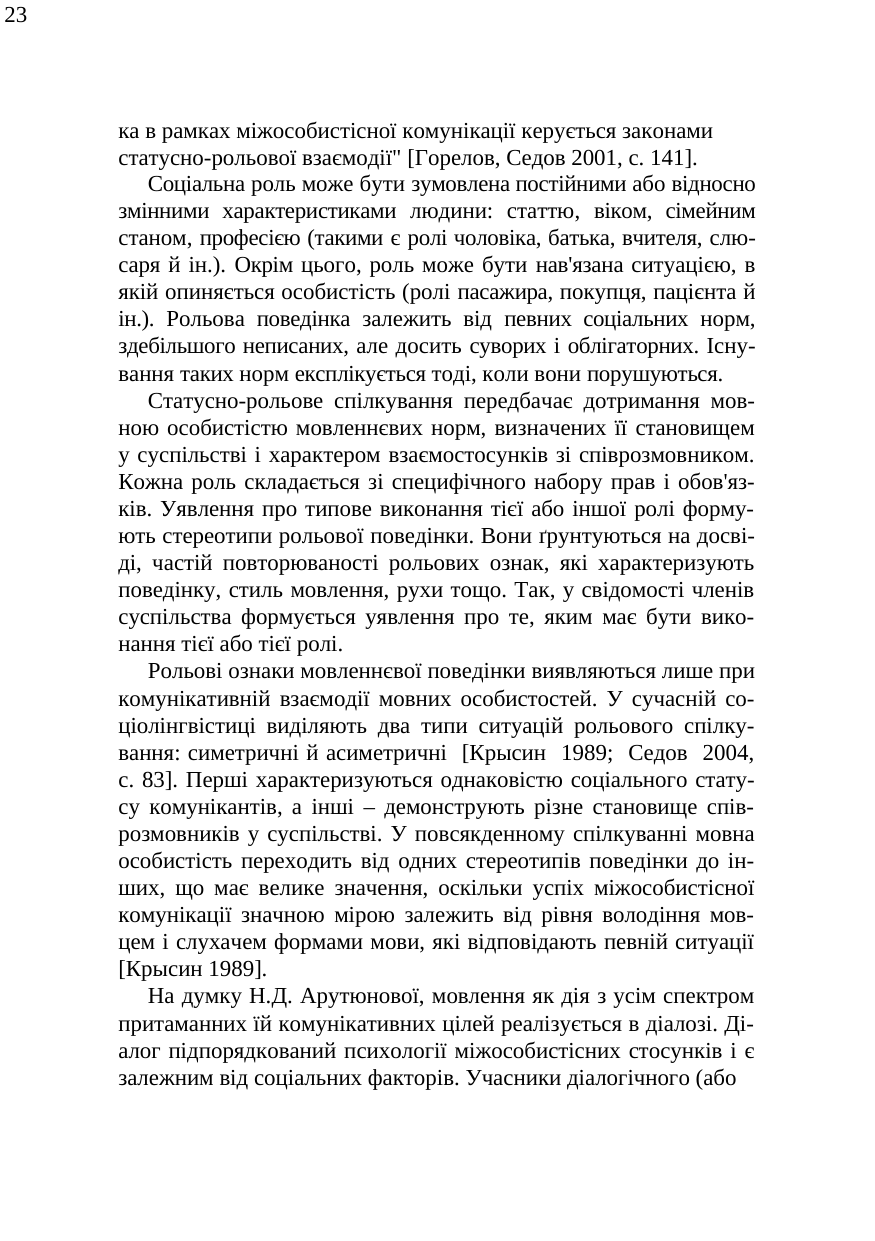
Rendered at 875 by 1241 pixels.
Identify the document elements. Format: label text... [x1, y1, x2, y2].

text На думку Н.Д. Арутюнової, мовлення як дія з усім спектром притаманних їй комунікативних цілей реалізується в діалозі. Ді- алог підпорядкований психології міжособистісних стосунків і є залежним від соціальних факторів. Учасники діалогічного (або [118, 982, 755, 1090]
text Соціальна роль може бути зумовлена постійними або відносно змінними характеристиками людини: статтю, віком, сімейним станом, професією (такими є ролі чоловіка, батька, вчителя, слю- саря й ін.). Окрім цього, роль може бути нав'язана ситуацією, в якій опиняється особистість (ролі пасажира, покупця, пацієнта й ін.). Рольова поведінка залежить від певних соціальних норм, здебільшого неписаних, але досить суворих і облігаторних. Існу- вання таких норм експлікується тоді, коли вони порушуються. [118, 170, 756, 386]
text ка в рамках міжособистісної комунікації керується законами статусно-рольової взаємодії" [Горелов, Седов 2001, с. 141]. [118, 117, 755, 170]
text Статусно-рольове спілкування передбачає дотримання мов- ною особистістю мовленнєвих норм, визначених її становищем у суспільстві і характером взаємостосунків зі співрозмовником. Кожна роль складається зі специфічного набору прав і обов'яз- ків. Уявлення про типове виконання тієї або іншої ролі форму- ють стереотипи рольової поведінки. Вони ґрунтуються на досві- ді, частій повторюваності рольових ознак, які характеризують поведінку, стиль мовлення, рухи тощо. Так, у свідомості членів суспільства формується уявлення про те, яким має бути вико- нання тієї або тієї ролі. [118, 387, 756, 657]
text Рольові ознаки мовленнєвої поведінки виявляються лише при комунікативній взаємодії мовних особистостей. У сучасній со- ціолінгвістиці виділяють два типи ситуацій рольового спілку- вання: симетричні й асиметричні [Крысин 1989; Седов 2004, с. 83]. Перші характеризуються однаковістю соціального стату- су комунікантів, а інші – демонструють різне становище спів- розмовників у суспільстві. У повсякденному спілкуванні мовна особистість переходить від одних стереотипів поведінки до ін- ших, що має велике значення, оскільки успіх міжособистісної комунікації значною мірою залежить від рівня володіння мов- цем і слухачем формами мови, які відповідають певній ситуації [Крысин 1989]. [118, 657, 756, 982]
